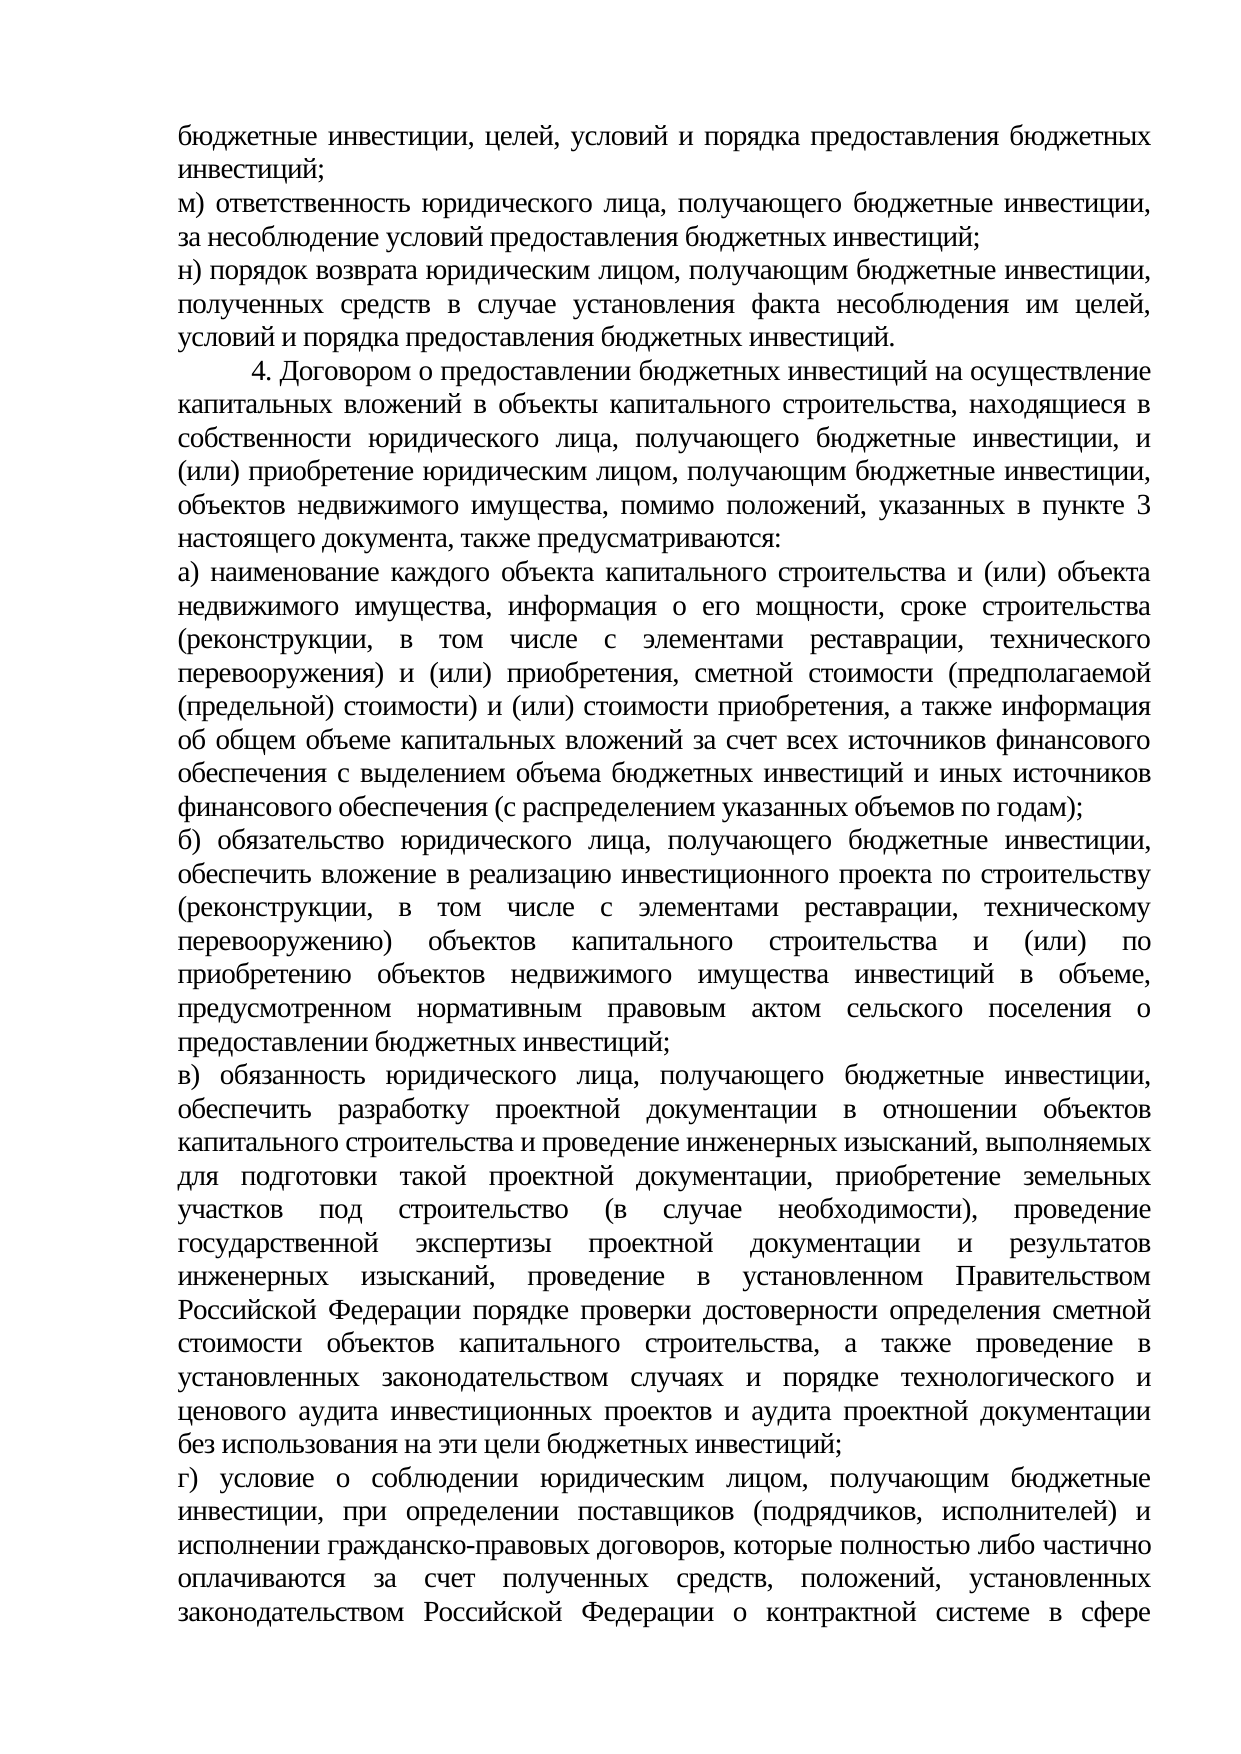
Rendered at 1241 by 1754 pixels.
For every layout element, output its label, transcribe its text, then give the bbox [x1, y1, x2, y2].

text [177, 118, 1152, 185]
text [177, 1460, 1152, 1627]
text м) ответственность юридического лица, получающего бюджетные инвестиции, за несоблюдение условий предоставления бюджетных инвестиций; [177, 185, 1152, 252]
text б) обязательство юридического лица, получающего бюджетные инвестиции, обеспечить вложение в реализацию инвестиционного проекта по строительству (реконструкции, в том числе с элементами реставрации, техническому перевооружению) объектов капитального строительства и (или) по приобретению объектов недвижимого имущества инвестиций в объеме, предусмотренном нормативным правовым актом сельского поселения о предоставлении бюджетных инвестиций; [177, 822, 1152, 1057]
text а) наименование каждого объекта капитального строительства и (или) объекта недвижимого имущества, информация о его мощности, сроке строительства (реконструкции, в том числе с элементами реставрации, технического перевооружения) и (или) приобретения, сметной стоимости (предполагаемой (предельной) стоимости) и (или) стоимости приобретения, а также информация об общем объеме капитальных вложений за счет всех источников финансового обеспечения с выделением объема бюджетных инвестиций и иных источников финансового обеспечения (с распределением указанных объемов по годам); [177, 554, 1152, 822]
text н) порядок возврата юридическим лицом, получающим бюджетные инвестиции, полученных средств в случае установления факта несоблюдения им целей, условий и порядка предоставления бюджетных инвестиций. [177, 252, 1152, 353]
text в) обязанность юридического лица, получающего бюджетные инвестиции, обеспечить разработку проектной документации в отношении объектов капитального строительства и проведение инженерных изысканий, выполняемых для подготовки такой проектной документации, приобретение земельных участков под строительство (в случае необходимости), проведение государственной экспертизы проектной документации и результатов инженерных изысканий, проведение в установленном Правительством Российской Федерации порядке проверки достоверности определения сметной стоимости объектов капитального строительства, а также проведение в установленных законодательством случаях и порядке технологического и ценового аудита инвестиционных проектов и аудита проектной документации без использования на эти цели бюджетных инвестиций; [177, 1057, 1152, 1460]
text 4. Договором о предоставлении бюджетных инвестиций на осуществление капитальных вложений в объекты капитального строительства, находящиеся в собственности юридического лица, получающего бюджетные инвестиции, и (или) приобретение юридическим лицом, получающим бюджетные инвестиции, объектов недвижимого имущества, помимо положений, указанных в пункте 3 настоящего документа, также предусматриваются: [177, 353, 1152, 554]
